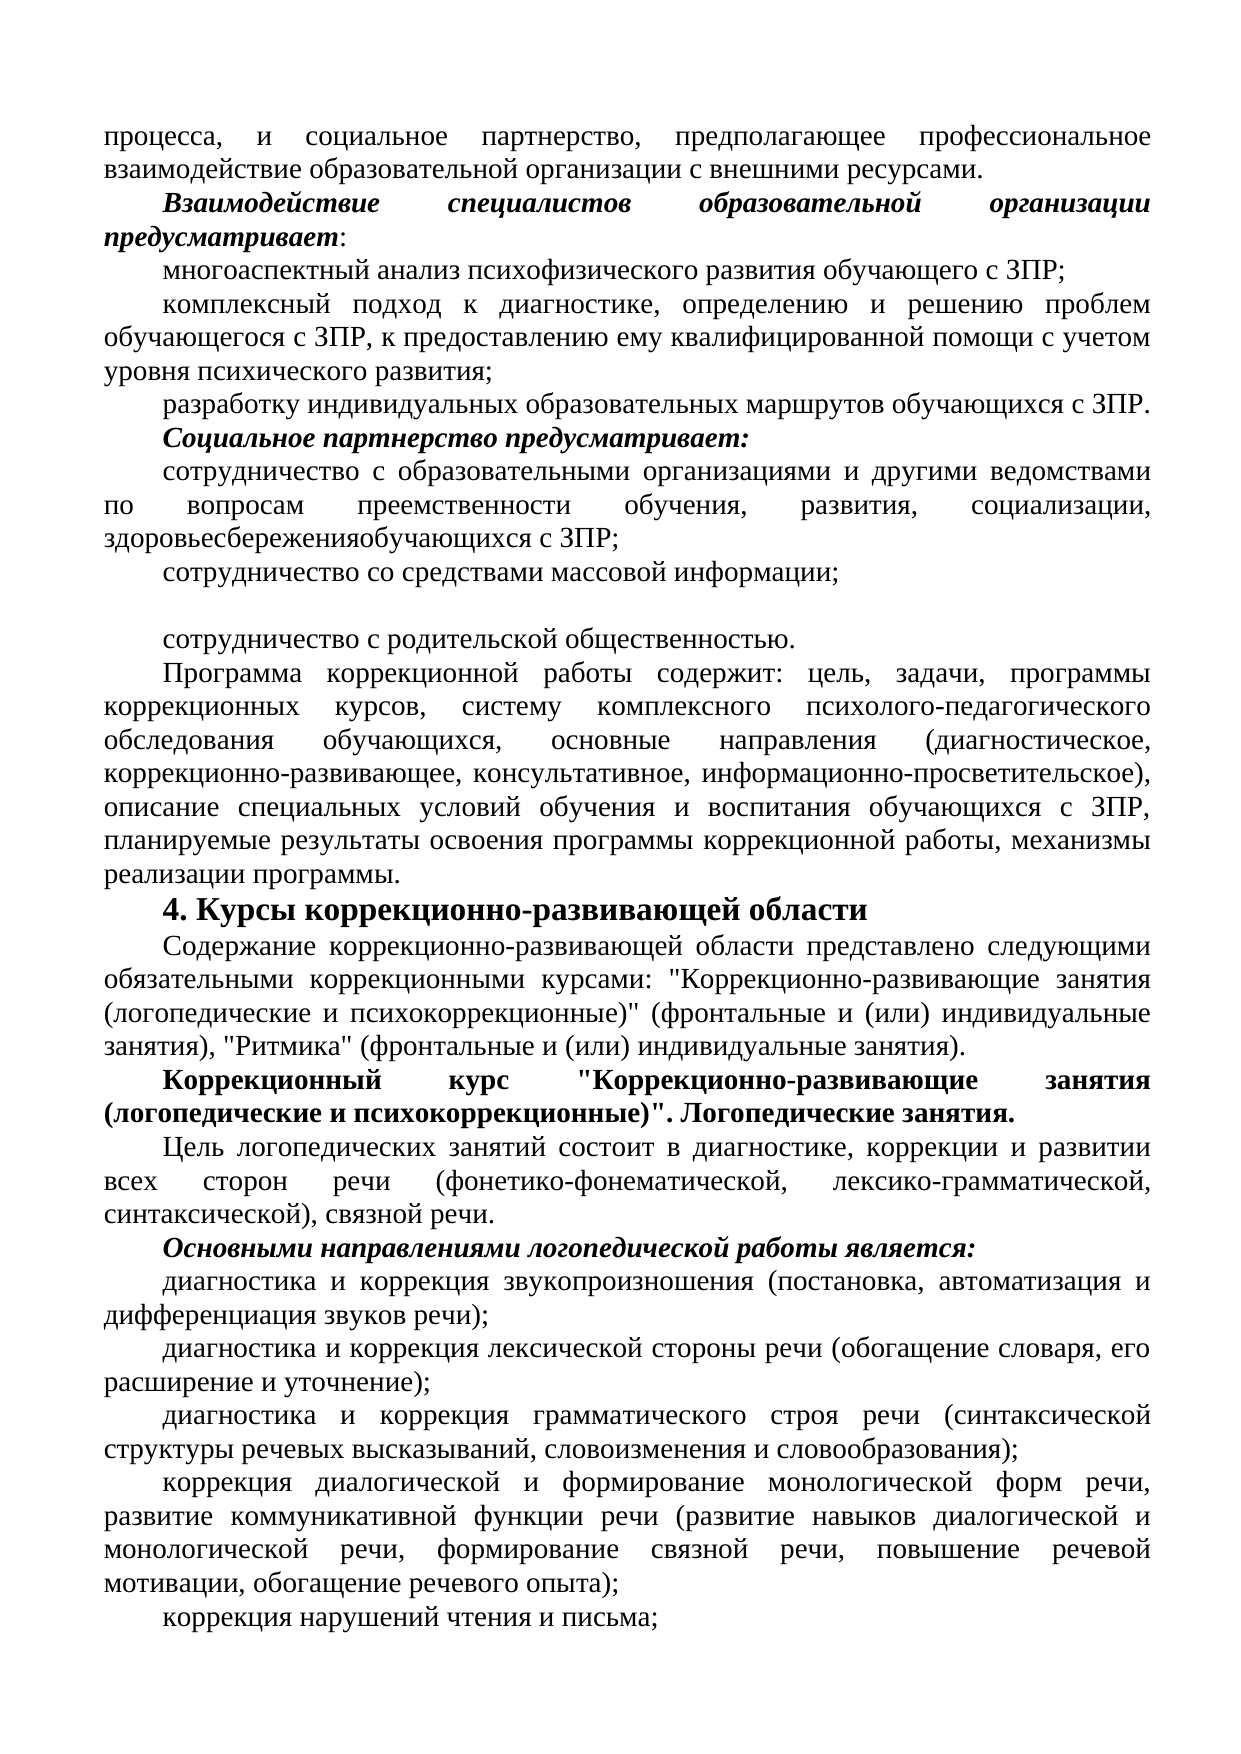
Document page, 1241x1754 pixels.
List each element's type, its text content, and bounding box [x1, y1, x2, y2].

text Взаимодействие специалистов образовательной организации предусматривает: [103, 185, 1152, 252]
text коррекция диалогической и формирование монологической форм речи, развитие коммуникативной функции речи (развитие навыков диалогической и монологической речи, формирование связной речи, повышение речевой мотивации, обогащение речевого опыта); [103, 1464, 1152, 1599]
text комплексный подход к диагностике, определению и решению проблем обучающегося с ЗПР, к предоставлению ему квалифицированной помощи с учетом уровня психического развития; [103, 286, 1152, 386]
text сотрудничество с родительской общественностью. [103, 621, 1152, 655]
text диагностика и коррекция лексической стороны речи (обогащение словаря, его расширение и уточнение); [103, 1330, 1152, 1397]
text Содержание коррекционно-развивающей области представлено следующими обязательными коррекционными курсами: "Коррекционно-развивающие занятия (логопедические и психокоррекционные)" (фронтальные и (или) индивидуальные занятия), "Ритмика" (фронтальные и (или) индивидуальные занятия). [103, 928, 1152, 1062]
text Коррекционный курс "Коррекционно-развивающие занятия (логопедические и психокоррекционные)". Логопедические занятия. [103, 1062, 1152, 1129]
text коррекция нарушений чтения и письма; [103, 1599, 1152, 1632]
text Социальное партнерство предусматривает: [103, 420, 1152, 453]
text диагностика и коррекция грамматического строя речи (синтаксической структуры речевых высказываний, словоизменения и словообразования); [103, 1397, 1152, 1464]
text сотрудничество с образовательными организациями и другими ведомствами по вопросам преемственности обучения, развития, социализации, здоровьесбереженияобучающихся с ЗПР; [103, 453, 1152, 554]
text Программа коррекционной работы содержит: цель, задачи, программы коррекционных курсов, систему комплексного психолого-педагогического обследования обучающихся, основные направления (диагностическое, коррекционно-развивающее, консультативное, информационно-просветительское), описание специальных условий обучения и воспитания обучающихся с ЗПР, планируемые результаты освоения программы коррекционной работы, механизмы реализации программы. [103, 655, 1152, 889]
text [103, 118, 1152, 185]
text Основными направлениями логопедической работы является: [103, 1230, 1152, 1263]
text 4. Курсы коррекционно-развивающей области [103, 889, 1152, 928]
text многоаспектный анализ психофизического развития обучающего с ЗПР; [103, 252, 1152, 286]
text Цель логопедических занятий состоит в диагностике, коррекции и развитии всех сторон речи (фонетико-фонематической, лексико-грамматической, синтаксической), связной речи. [103, 1129, 1152, 1230]
text диагностика и коррекция звукопроизношения (постановка, автоматизация и дифференциация звуков речи); [103, 1263, 1152, 1330]
text разработку индивидуальных образовательных маршрутов обучающихся с ЗПР. [103, 386, 1152, 420]
text сотрудничество со средствами массовой информации; [103, 554, 1152, 588]
